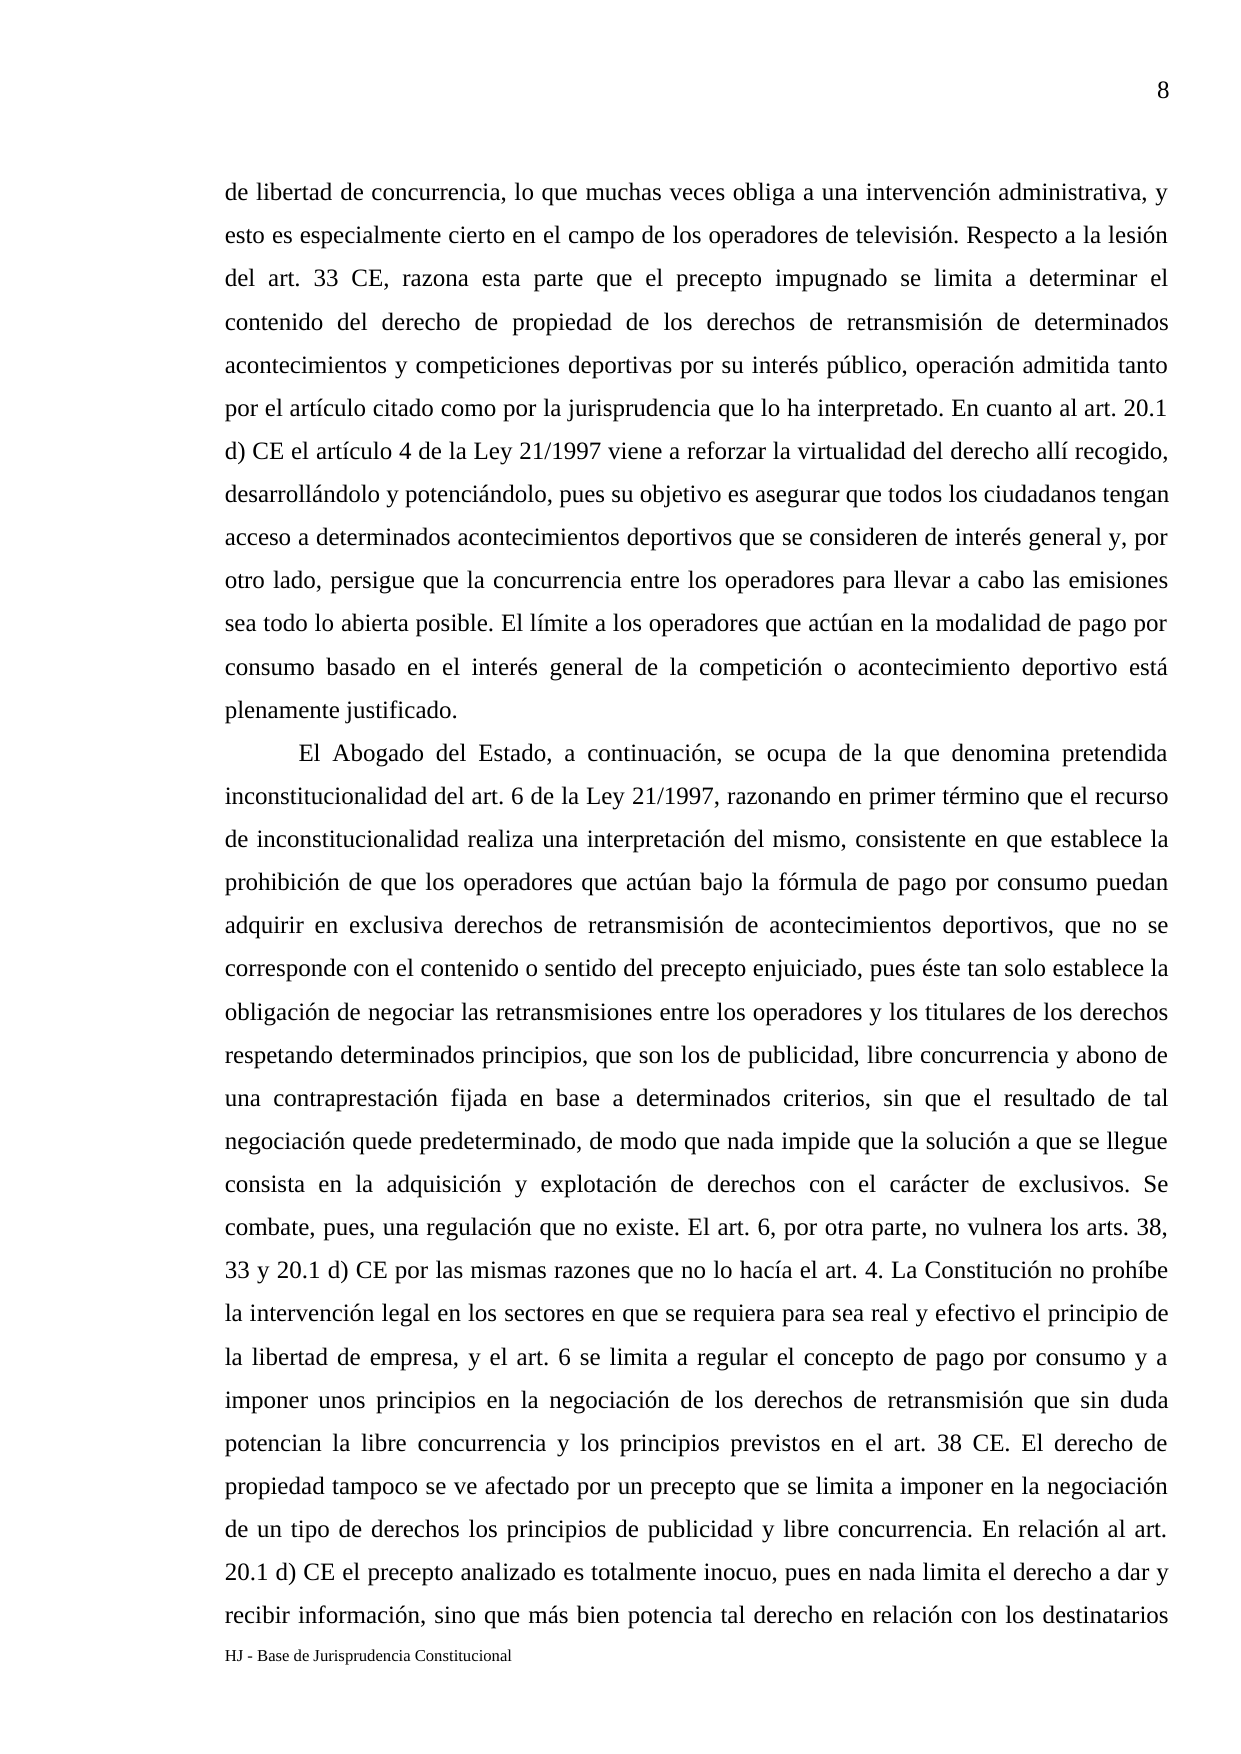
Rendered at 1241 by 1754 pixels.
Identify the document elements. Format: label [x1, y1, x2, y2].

text [224, 738, 1169, 1629]
text [224, 177, 1169, 723]
